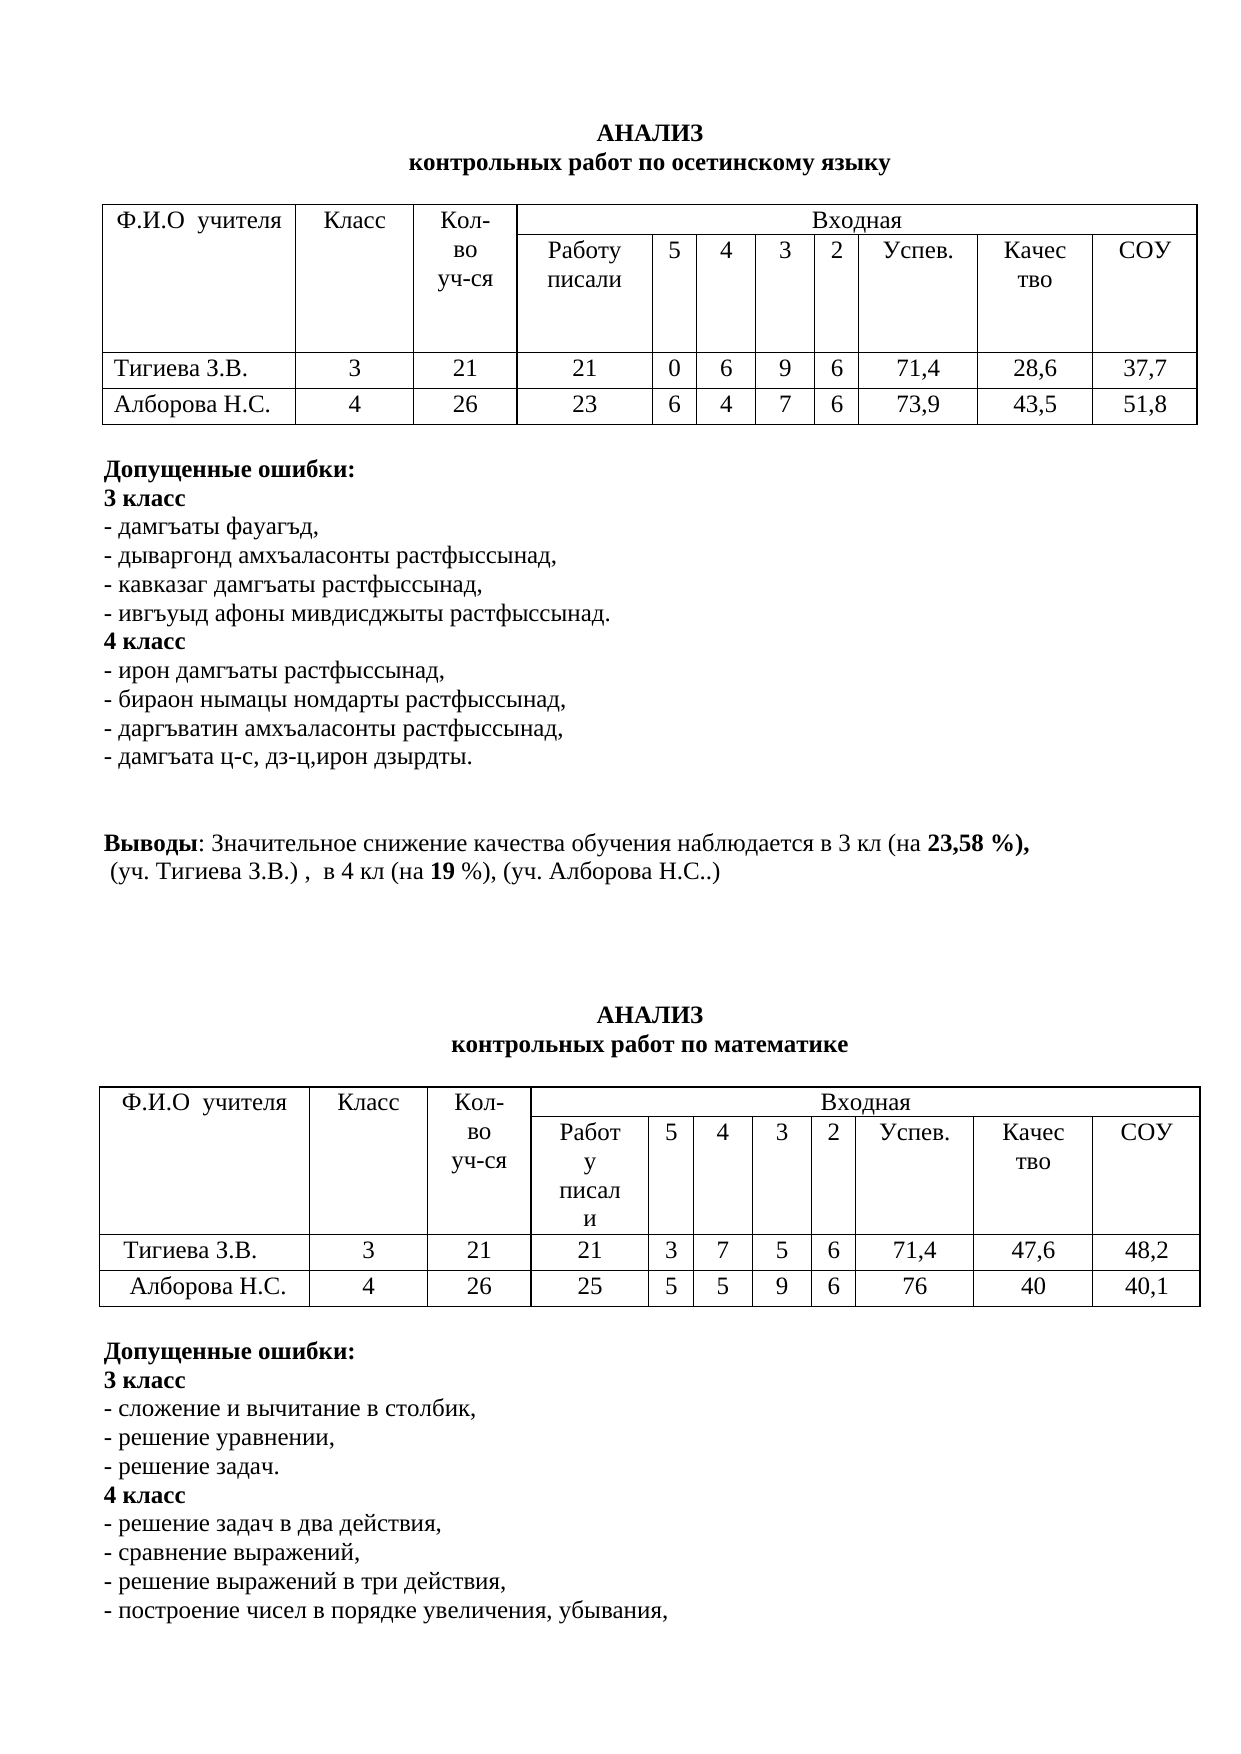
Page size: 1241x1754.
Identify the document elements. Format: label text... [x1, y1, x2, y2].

table_cell Работу писали [532, 1117, 648, 1234]
table_cell 4 [296, 389, 413, 424]
table_cell СОУ [1093, 1117, 1199, 1234]
text 3 класс [103, 1365, 1196, 1393]
table_header Ф.И.О учителя [100, 1088, 309, 1234]
table_cell 3 [296, 353, 413, 388]
table_cell 6 [815, 353, 858, 388]
text - сложение и вычитание в столбик, [103, 1393, 1196, 1422]
table_cell 6 [697, 353, 755, 388]
table_cell 26 [414, 389, 516, 424]
text контрольных работ по математике [103, 1029, 1196, 1058]
table_cell 6 [653, 389, 696, 424]
table_cell 40,1 [1093, 1271, 1199, 1306]
text контрольных работ по осетинскому языку [103, 147, 1196, 176]
table_cell 37,7 [1093, 353, 1196, 388]
text - решение выражений в три действия, [103, 1566, 1196, 1595]
table_cell 48,2 [1093, 1235, 1199, 1270]
table_cell 5 [694, 1271, 752, 1306]
table_cell 26 [428, 1271, 530, 1306]
table_cell 9 [753, 1271, 811, 1306]
table_cell Работу писали [518, 235, 652, 352]
table_cell Алборова Н.С. [100, 1271, 309, 1306]
table_header Ф.И.О учителя [103, 205, 295, 352]
text - даргъватин амхъаласонты растфыссынад, [103, 713, 1196, 741]
text 3 класс [103, 483, 1196, 511]
table_header Входная [518, 205, 1196, 234]
table_header Класс [310, 1088, 427, 1234]
text (уч. Тигиева З.В.) , в 4 кл (на 19 %), (уч. Алборова Н.С..) [103, 856, 1196, 885]
table_cell 3 [756, 235, 814, 352]
table_header Класс [296, 205, 413, 352]
table_cell 4 [310, 1271, 427, 1306]
text - решение уравнении, [103, 1422, 1196, 1451]
table_cell 21 [428, 1235, 530, 1270]
table_cell 3 [753, 1117, 811, 1234]
table_cell 47,6 [974, 1235, 1092, 1270]
table_cell 5 [649, 1271, 693, 1306]
table_cell 71,4 [856, 1235, 973, 1270]
table_cell 23 [518, 389, 652, 424]
table_cell 40 [974, 1271, 1092, 1306]
table_cell Тигиева З.В. [100, 1235, 309, 1270]
table_cell 5 [649, 1117, 693, 1234]
text - решение задач. [103, 1451, 1196, 1480]
table_cell 7 [756, 389, 814, 424]
table_cell 6 [815, 389, 858, 424]
table_cell 4 [697, 389, 755, 424]
text Допущенные ошибки: [103, 1336, 1196, 1365]
table_cell Качество [978, 235, 1092, 352]
table_cell 6 [812, 1235, 855, 1270]
text - дамгъата ц-с, дз-ц,ирон дзырдты. [103, 741, 1196, 770]
table_cell 3 [310, 1235, 427, 1270]
text - решение задач в два действия, [103, 1508, 1196, 1537]
table_cell 4 [697, 235, 755, 352]
text - сравнение выражений, [103, 1537, 1196, 1566]
table_cell Тигиева З.В. [103, 353, 295, 388]
table_cell 51,8 [1093, 389, 1196, 424]
table_cell Успев. [859, 235, 977, 352]
table_cell 6 [812, 1271, 855, 1306]
text 4 класс [103, 1480, 1196, 1508]
table_cell 4 [694, 1117, 752, 1234]
table_cell 76 [856, 1271, 973, 1306]
table_header Кол-во уч-ся [428, 1088, 530, 1234]
table_cell 21 [518, 353, 652, 388]
table_header Кол-во уч-ся [414, 205, 516, 352]
text - построение чисел в порядке увеличения, убывания, [103, 1595, 1196, 1623]
text 4 класс [103, 626, 1196, 655]
text Выводы: Значительное снижение качества обучения наблюдается в 3 кл (на 23,58 %), [103, 828, 1196, 856]
table_header Входная [532, 1088, 1199, 1116]
table_cell 71,4 [859, 353, 977, 388]
table_cell Успев. [856, 1117, 973, 1234]
text - ирон дамгъаты растфыссынад, [103, 655, 1196, 684]
table_cell 28,6 [978, 353, 1092, 388]
table_cell 5 [653, 235, 696, 352]
table_cell Алборова Н.С. [103, 389, 295, 424]
text - кавказаг дамгъаты растфыссынад, [103, 569, 1196, 598]
table_cell 21 [414, 353, 516, 388]
text АНАЛИЗ [103, 118, 1196, 147]
table_cell 9 [756, 353, 814, 388]
table_cell 5 [753, 1235, 811, 1270]
text - дамгъаты фауагъд, [103, 511, 1196, 540]
table_cell 0 [653, 353, 696, 388]
table_cell СОУ [1093, 235, 1196, 352]
table_cell 25 [532, 1271, 648, 1306]
text - ивгъуыд афоны мивдисджыты растфыссынад. [103, 598, 1196, 626]
text - бираон нымацы номдарты растфыссынад, [103, 684, 1196, 713]
table_cell 21 [532, 1235, 648, 1270]
table_cell 3 [649, 1235, 693, 1270]
table_cell 43,5 [978, 389, 1092, 424]
table_cell Качество [974, 1117, 1092, 1234]
table_cell 73,9 [859, 389, 977, 424]
table_cell 7 [694, 1235, 752, 1270]
text - дываргонд амхъаласонты растфыссынад, [103, 540, 1196, 569]
table_cell 2 [815, 235, 858, 352]
table_cell 2 [812, 1117, 855, 1234]
text Допущенные ошибки: [103, 454, 1196, 483]
text АНАЛИЗ [103, 1000, 1196, 1029]
